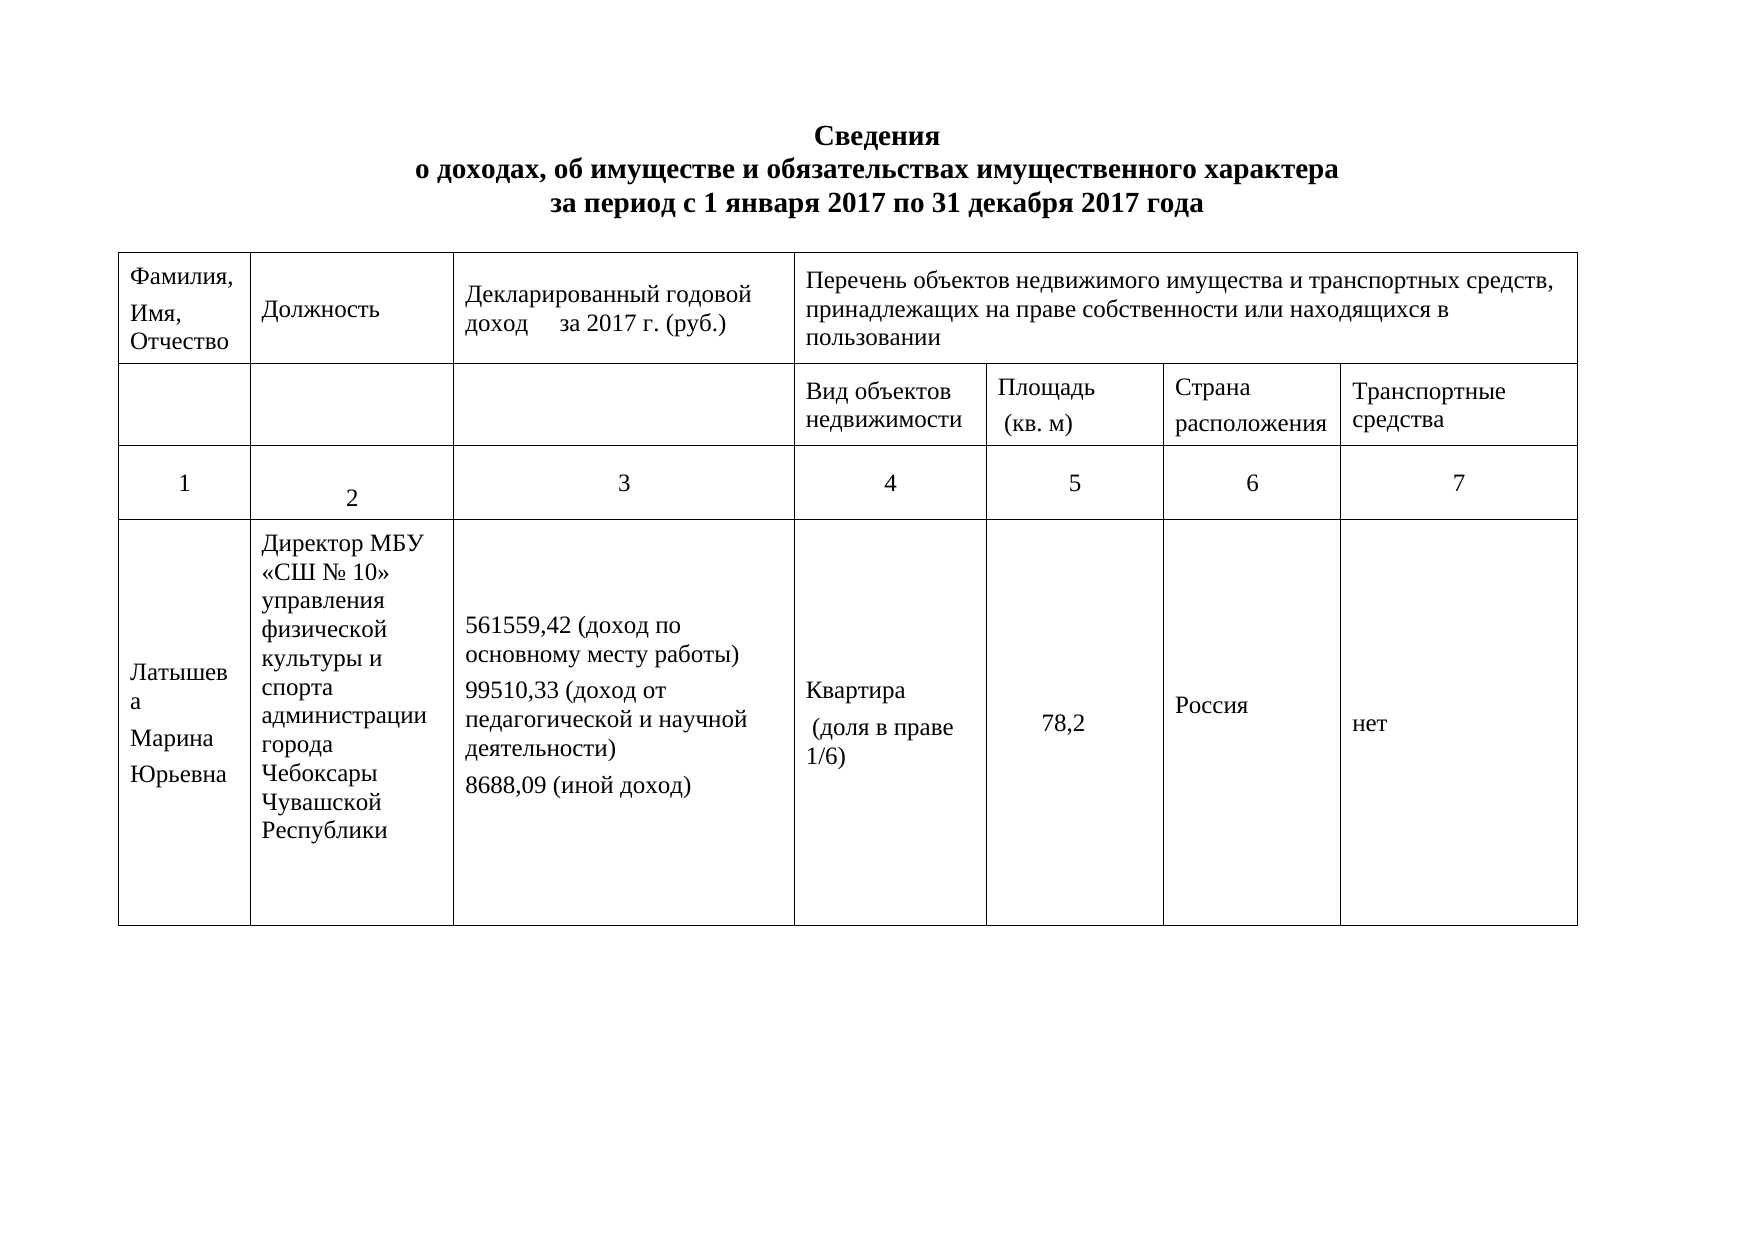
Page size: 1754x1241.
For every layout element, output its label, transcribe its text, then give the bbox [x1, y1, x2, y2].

table_cell 6 [1164, 446, 1340, 519]
table_cell Страна расположения [1164, 364, 1340, 445]
table_cell [119, 364, 250, 445]
table_cell 561559,42 (доход по основному месту работы) 99510,33 (доход от педагогической и научной деятельности) 8688,09 (иной доход) [454, 520, 794, 925]
table_cell 2 [251, 446, 453, 519]
table_cell 78,2 [987, 520, 1163, 925]
table_header Фамилия, Имя, Отчество [119, 253, 250, 363]
table_cell нет [1341, 520, 1577, 925]
text за период с 1 января 2017 по 31 декабря 2017 года [118, 185, 1636, 219]
table_cell [251, 364, 453, 445]
table_cell Директор МБУ «СШ № 10» управления физической культуры и спорта администрации города Чебоксары Чувашской Республики [251, 520, 453, 925]
table_cell Транспортные средства [1341, 364, 1577, 445]
table_cell 4 [795, 446, 986, 519]
table_cell 3 [454, 446, 794, 519]
table_cell 7 [1341, 446, 1577, 519]
text о доходах, об имуществе и обязательствах имущественного характера [118, 152, 1636, 185]
table_cell Площадь (кв. м) [987, 364, 1163, 445]
table_cell 1 [119, 446, 250, 519]
table_header Декларированный годовой доход за 2017 г. (руб.) [454, 253, 794, 363]
table_header Перечень объектов недвижимого имущества и транспортных средств, принадлежащих на праве собственности или находящихся в пользовании [795, 253, 1577, 363]
text Сведения [118, 118, 1636, 152]
table_header Должность [251, 253, 453, 363]
table_cell 5 [987, 446, 1163, 519]
table_cell Россия [1164, 520, 1340, 925]
table_cell Квартира (доля в праве 1/6) [795, 520, 986, 925]
table_cell Вид объектов недвижимости [795, 364, 986, 445]
table_cell [454, 364, 794, 445]
table_cell Латышева Марина Юрьевна [119, 520, 250, 925]
